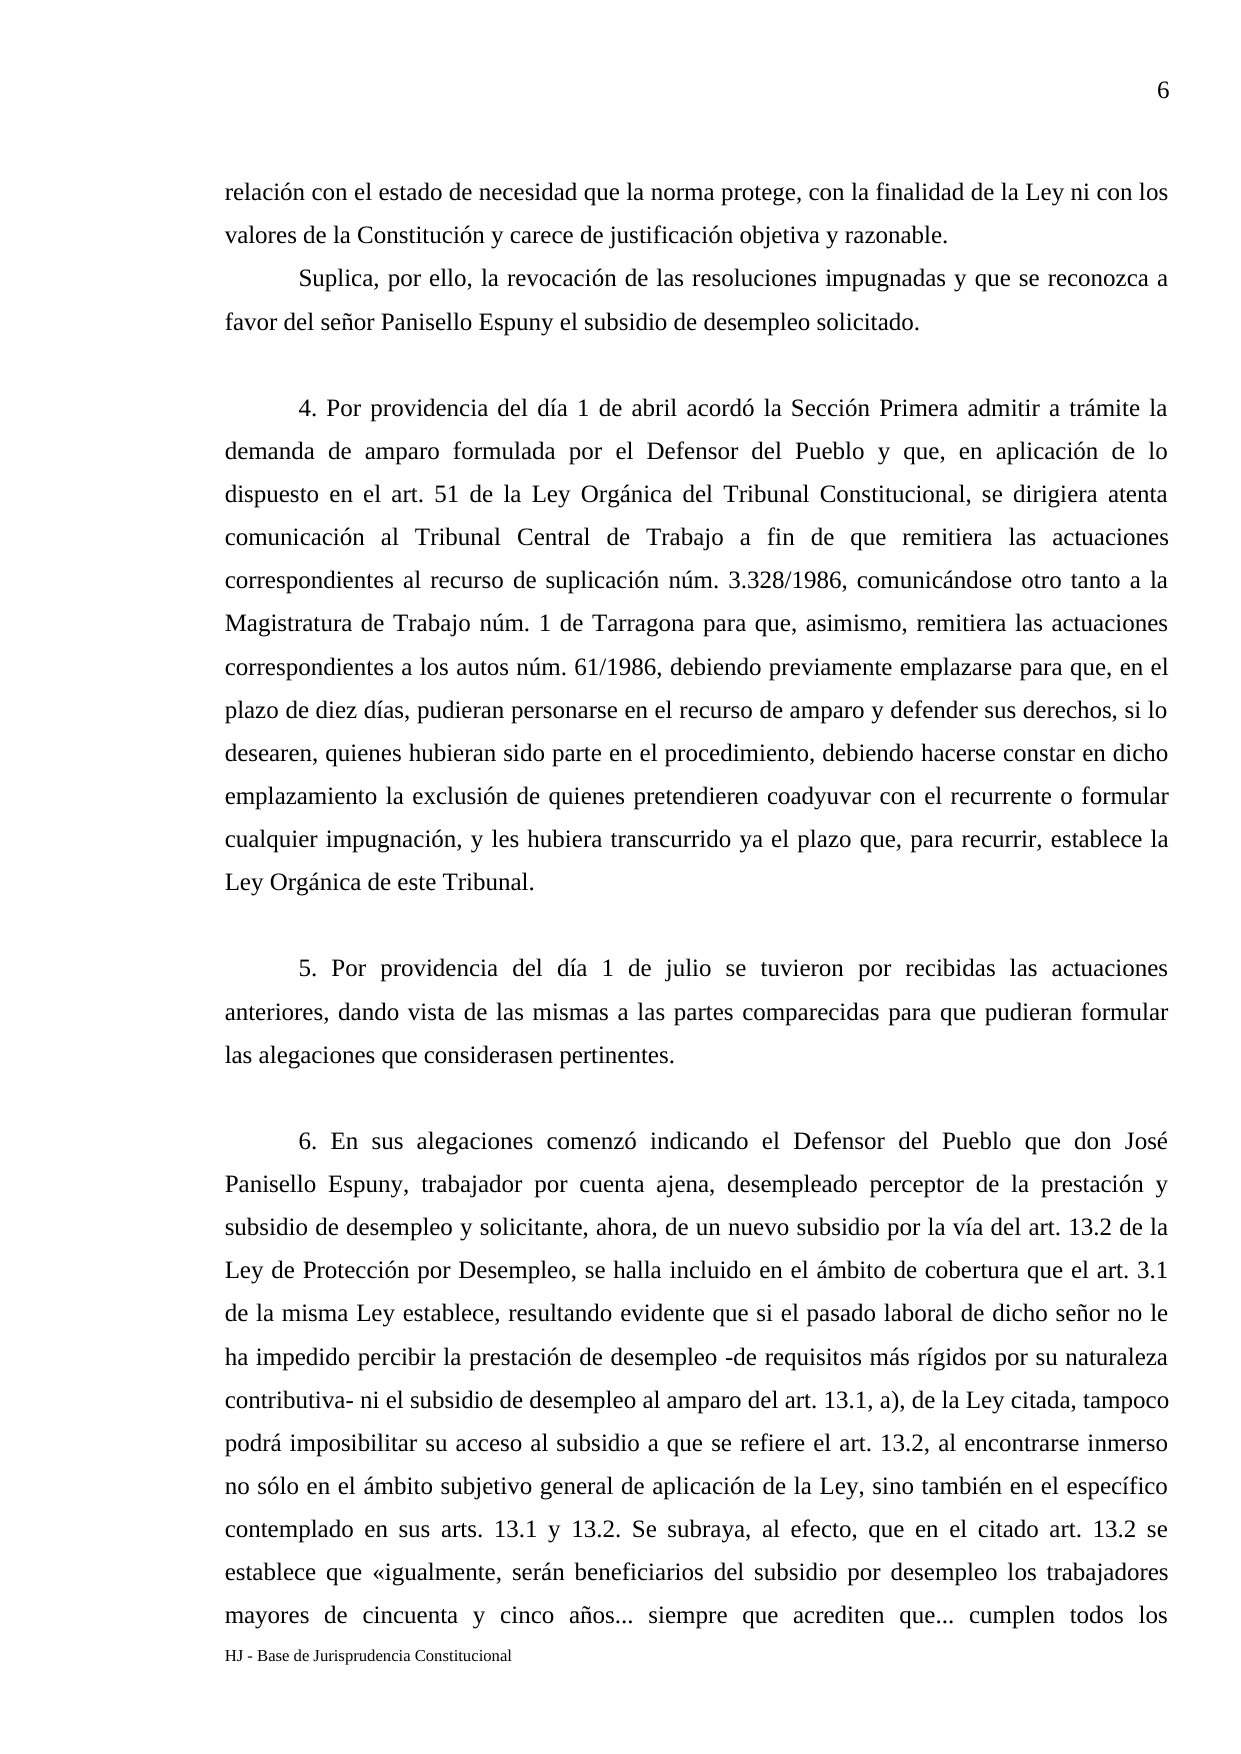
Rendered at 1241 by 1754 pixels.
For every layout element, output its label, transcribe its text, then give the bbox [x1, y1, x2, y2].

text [224, 177, 1169, 249]
text 5. Por providencia del día 1 de julio se tuvieron por recibidas las actuaciones anteriores, dando vista de las mismas a las partes comparecidas para que pudieran formular las alegaciones que considerasen pertinentes. [224, 953, 1169, 1068]
text 4. Por providencia del día 1 de abril acordó la Sección Primera admitir a trámite la demanda de amparo formulada por el Defensor del Pueblo y que, en aplicación de lo dispuesto en el art. 51 de la Ley Orgánica del Tribunal Constitucional, se dirigiera atenta comunicación al Tribunal Central de Trabajo a fin de que remitiera las actuaciones correspondientes al recurso de suplicación núm. 3.328/1986, comunicándose otro tanto a la Magistratura de Trabajo núm. 1 de Tarragona para que, asimismo, remitiera las actuaciones correspondientes a los autos núm. 61/1986, debiendo previamente emplazarse para que, en el plazo de diez días, pudieran personarse en el recurso de amparo y defender sus derechos, si lo desearen, quienes hubieran sido parte en el procedimiento, debiendo hacerse constar en dicho emplazamiento la exclusión de quienes pretendieren coadyuvar con el recurrente o formular cualquier impugnación, y les hubiera transcurrido ya el plazo que, para recurrir, establece la Ley Orgánica de este Tribunal. [224, 393, 1169, 896]
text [224, 1126, 1169, 1629]
text Suplica, por ello, la revocación de las resoluciones impugnadas y que se reconozca a favor del señor Panisello Espuny el subsidio de desempleo solicitado. [224, 263, 1169, 335]
